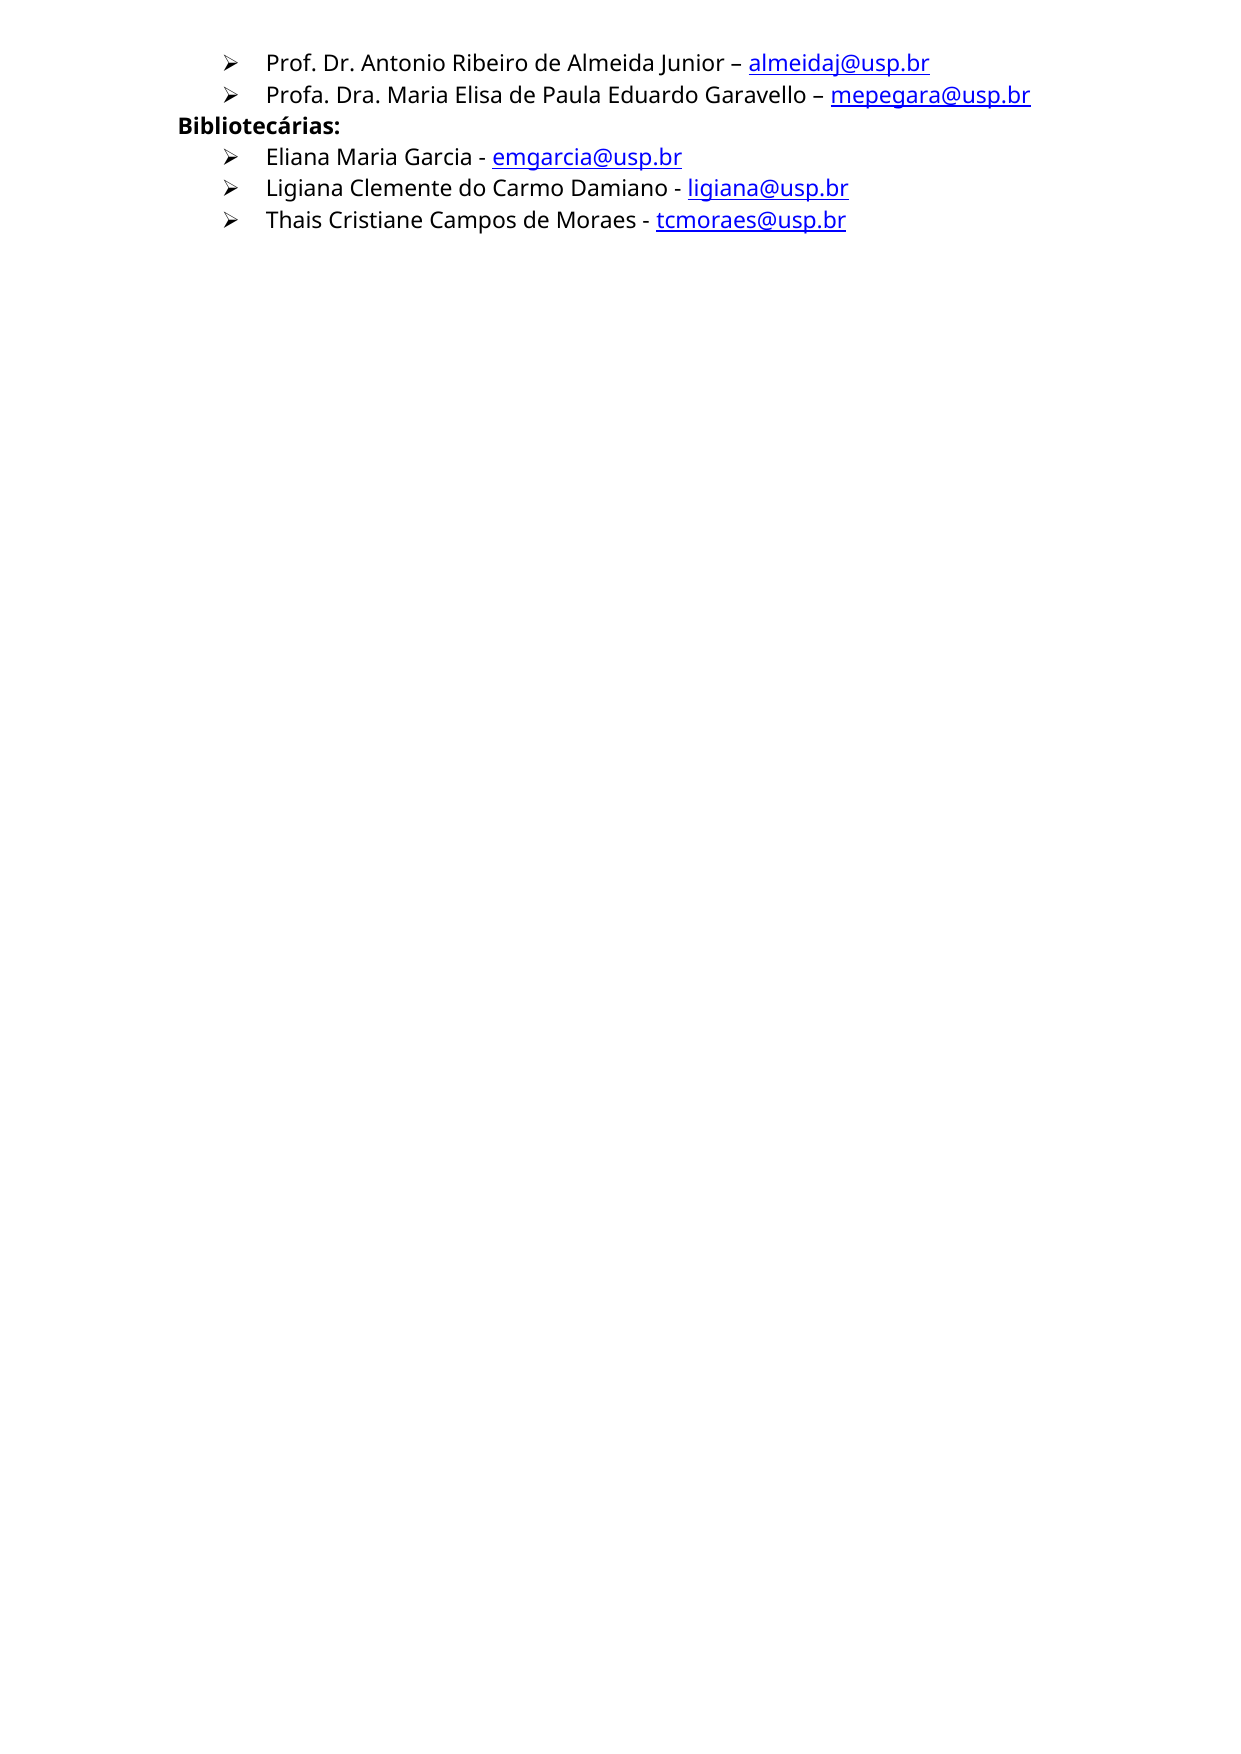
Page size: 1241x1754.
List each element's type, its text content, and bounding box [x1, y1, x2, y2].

list Thais Cristiane Campos de Moraes - tcmoraes@usp.br [222, 203, 1181, 235]
text Bibliotecárias: [118, 110, 1181, 141]
list Profa. Dra. Maria Elisa de Paula Eduardo Garavello – mepegara@usp.br [222, 78, 1181, 110]
list Ligiana Clemente do Carmo Damiano - ligiana@usp.br [222, 172, 1181, 203]
list Prof. Dr. Antonio Ribeiro de Almeida Junior – almeidaj@usp.br [222, 47, 1181, 78]
list Eliana Maria Garcia - emgarcia@usp.br [222, 141, 1181, 172]
